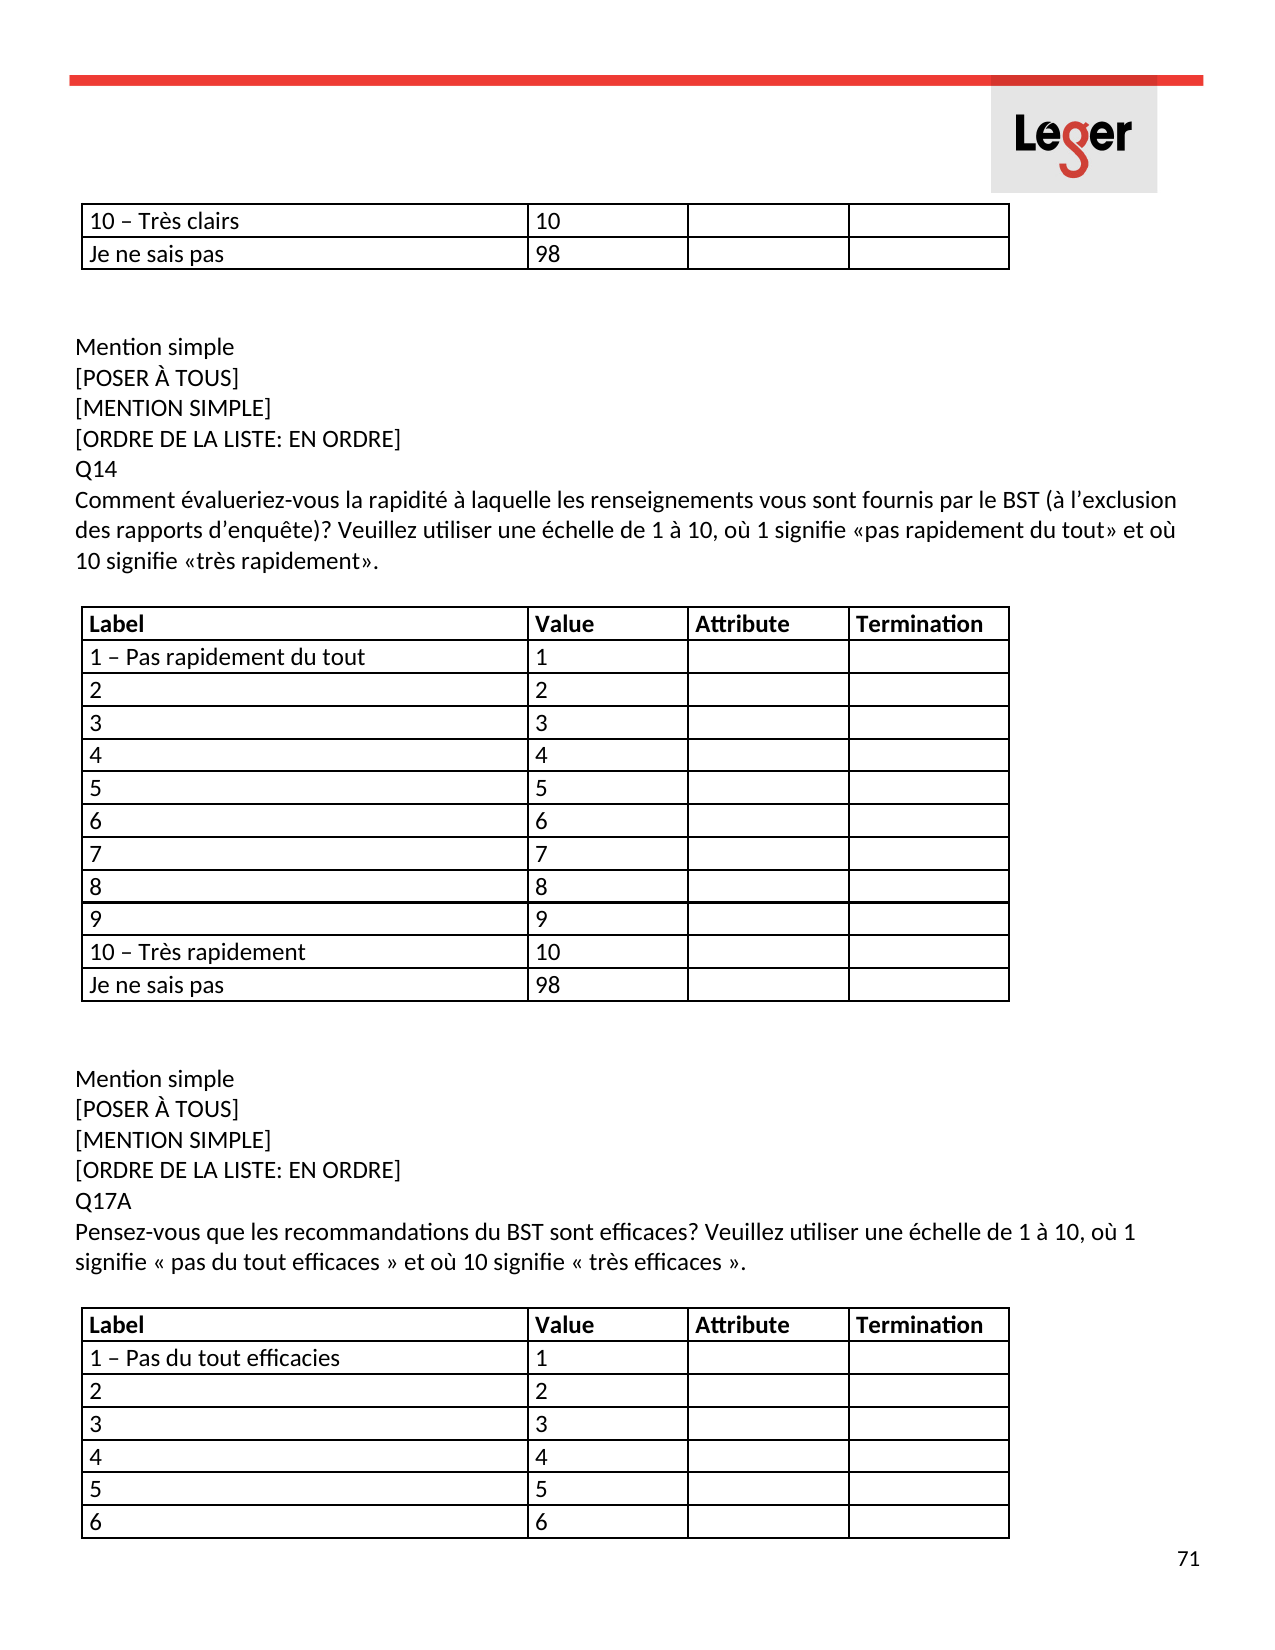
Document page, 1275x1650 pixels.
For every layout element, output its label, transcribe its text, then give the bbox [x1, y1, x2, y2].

text [POSER À TOUS] [75, 1093, 1200, 1124]
table_cell 7 [83, 838, 527, 869]
table_cell Je ne sais pas [83, 238, 527, 268]
table_cell [850, 936, 1008, 967]
table_cell 1 [529, 1342, 687, 1373]
table_cell [689, 969, 848, 1000]
table_header Termination [850, 608, 1008, 639]
table_cell 4 [83, 1441, 527, 1471]
table_cell 6 [529, 1506, 687, 1537]
table_cell [850, 1473, 1008, 1504]
table_cell 10 [529, 205, 687, 236]
table_cell 7 [529, 838, 687, 869]
table_cell 4 [529, 740, 687, 770]
table_cell [689, 1473, 848, 1504]
table_cell [850, 1408, 1008, 1438]
table_cell [850, 772, 1008, 803]
table_cell 2 [529, 1375, 687, 1406]
table_cell [689, 904, 848, 934]
table_cell [850, 205, 1008, 236]
table_cell 3 [529, 707, 687, 737]
table_cell 4 [83, 740, 527, 770]
table_cell [689, 1342, 848, 1373]
table_cell 2 [83, 674, 527, 704]
text [MENTION SIMPLE] [75, 1124, 1200, 1154]
table_cell 98 [529, 238, 687, 268]
table_cell 5 [83, 1473, 527, 1504]
table_cell [850, 641, 1008, 672]
text Q17A [75, 1185, 1200, 1216]
table_header Termination [850, 1309, 1008, 1340]
table_cell [689, 238, 848, 268]
text Q14 [75, 453, 1200, 484]
table_cell [689, 1506, 848, 1537]
table_cell [850, 969, 1008, 1000]
table_cell 6 [83, 805, 527, 836]
table_header Attribute [689, 1309, 848, 1340]
table_cell [850, 1342, 1008, 1373]
table_cell 5 [83, 772, 527, 803]
table_cell [689, 871, 848, 901]
table_header Attribute [689, 608, 848, 639]
table_cell [689, 641, 848, 672]
text [ORDRE DE LA LISTE: EN ORDRE] [75, 423, 1200, 453]
table_cell 5 [529, 1473, 687, 1504]
table_cell [689, 674, 848, 704]
table_cell 10 – Très clairs [83, 205, 527, 236]
table_cell 98 [529, 969, 687, 1000]
table_cell [850, 871, 1008, 901]
table_cell [850, 838, 1008, 869]
picture [0, 75, 1275, 193]
table_cell 8 [529, 871, 687, 901]
table_cell Je ne sais pas [83, 969, 527, 1000]
table_cell 1 – Pas du tout efficacies [83, 1342, 527, 1373]
table_cell [689, 1441, 848, 1471]
table_cell 8 [83, 871, 527, 901]
table_cell 1 [529, 641, 687, 672]
table_cell 2 [83, 1375, 527, 1406]
table_cell [689, 805, 848, 836]
table_cell [689, 1408, 848, 1438]
table_cell [850, 238, 1008, 268]
table_cell 3 [83, 707, 527, 737]
table_cell 6 [83, 1506, 527, 1537]
text [ORDRE DE LA LISTE: EN ORDRE] [75, 1154, 1200, 1185]
table_cell [689, 936, 848, 967]
table_cell [850, 805, 1008, 836]
table_cell 9 [529, 904, 687, 934]
table_header Value [529, 1309, 687, 1340]
table_cell 2 [529, 674, 687, 704]
table_cell [850, 1506, 1008, 1537]
table_cell 3 [529, 1408, 687, 1438]
table_cell 9 [83, 904, 527, 934]
table_cell [689, 772, 848, 803]
table_header Label [83, 608, 527, 639]
table_cell [850, 707, 1008, 737]
table_cell 3 [83, 1408, 527, 1438]
table_cell [850, 740, 1008, 770]
table_cell [850, 674, 1008, 704]
table_cell [689, 707, 848, 737]
text Comment évalueriez-vous la rapidité à laquelle les renseignements vous sont fournis par le BST (à l’exclusion des rapports d’enquête)? Veuillez utiliser une échelle de 1 à 10, où 1 signifie «pas rapidement du tout» et où 10 signifie «très rapidement». [75, 484, 1200, 576]
text Pensez-vous que les recommandations du BST sont efficaces? Veuillez utiliser une échelle de 1 à 10, où 1 signifie « pas du tout efficaces » et où 10 signifie « très efficaces ». [75, 1216, 1200, 1277]
text Mention simple [75, 331, 1200, 362]
text [POSER À TOUS] [75, 362, 1200, 392]
table_cell [689, 205, 848, 236]
table_cell 10 [529, 936, 687, 967]
text Mention simple [75, 1063, 1200, 1093]
table_header Label [83, 1309, 527, 1340]
table_cell [689, 740, 848, 770]
table_cell [689, 838, 848, 869]
table_cell 4 [529, 1441, 687, 1471]
table_cell [689, 1375, 848, 1406]
table_header Value [529, 608, 687, 639]
table_cell 6 [529, 805, 687, 836]
table_cell [850, 1441, 1008, 1471]
table_cell 10 – Très rapidement [83, 936, 527, 967]
table_cell 5 [529, 772, 687, 803]
table_cell [850, 904, 1008, 934]
text [MENTION SIMPLE] [75, 392, 1200, 423]
table_cell 1 – Pas rapidement du tout [83, 641, 527, 672]
table_cell [850, 1375, 1008, 1406]
